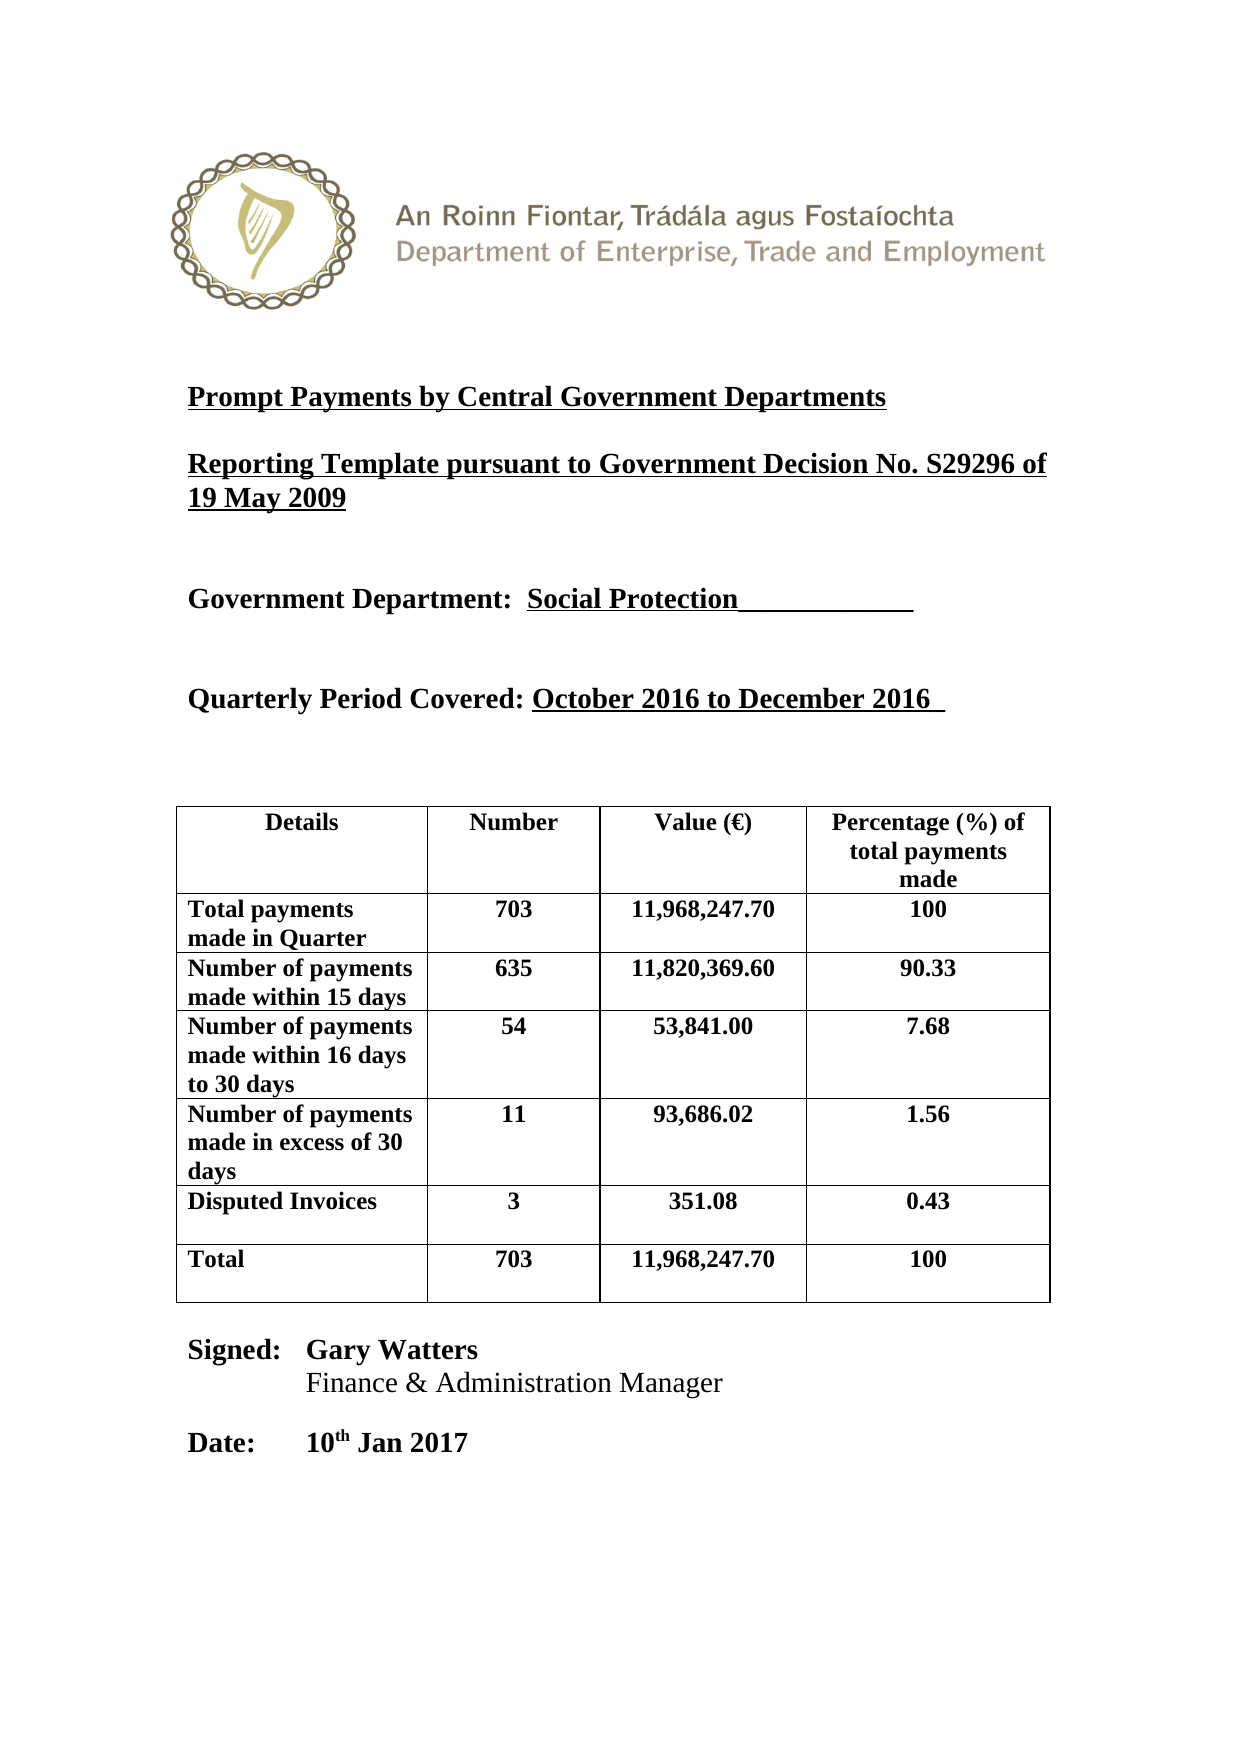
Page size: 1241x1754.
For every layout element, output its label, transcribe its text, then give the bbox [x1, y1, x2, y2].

table_cell 11,968,247.70 [601, 1245, 806, 1302]
table_cell Number of payments made within 15 days [177, 953, 427, 1010]
table_header Value (€) [601, 807, 806, 893]
table_cell 703 [428, 894, 599, 952]
text Reporting Template pursuant to Government Decision No. S29296 of 19 May 2009 [187, 447, 1053, 514]
table_cell 1.56 [807, 1099, 1049, 1185]
table_cell 11,820,369.60 [601, 953, 806, 1010]
table_header Number [428, 807, 599, 893]
table_cell 100 [807, 1245, 1049, 1302]
table_cell Number of payments made in excess of 30 days [177, 1099, 427, 1185]
table_cell 7.68 [807, 1011, 1049, 1098]
text Government Department: Social Protection____________ [187, 581, 1053, 614]
table_cell 635 [428, 953, 599, 1010]
subtitle Quarterly Period Covered: October 2016 to December 2016_ [187, 681, 1053, 715]
subtitle Finance & Administration Manager [306, 1365, 1053, 1399]
table_cell 3 [428, 1186, 599, 1243]
table_cell 11 [428, 1099, 599, 1185]
table_cell 0.43 [807, 1186, 1049, 1243]
table_cell 53,841.00 [601, 1011, 806, 1098]
table_cell Total [177, 1245, 427, 1302]
table_cell Disputed Invoices [177, 1186, 427, 1243]
picture [168, 150, 1050, 313]
table_cell Number of payments made within 16 days to 30 days [177, 1011, 427, 1098]
table_cell Total payments made in Quarter [177, 894, 427, 952]
table_header Details [177, 807, 427, 893]
subtitle Signed: Gary Watters [187, 1332, 1053, 1365]
table_cell 100 [807, 894, 1049, 952]
table_header Percentage (%) of total payments made [807, 807, 1049, 893]
table_cell 351.08 [601, 1186, 806, 1243]
title Prompt Payments by Central Government Departments [187, 379, 1053, 413]
table_cell 93,686.02 [601, 1099, 806, 1185]
text Date: 10th Jan 2017 [187, 1425, 1053, 1459]
table_cell 11,968,247.70 [601, 894, 806, 952]
table_cell 54 [428, 1011, 599, 1098]
table_cell 703 [428, 1245, 599, 1302]
table_cell 90.33 [807, 953, 1049, 1010]
